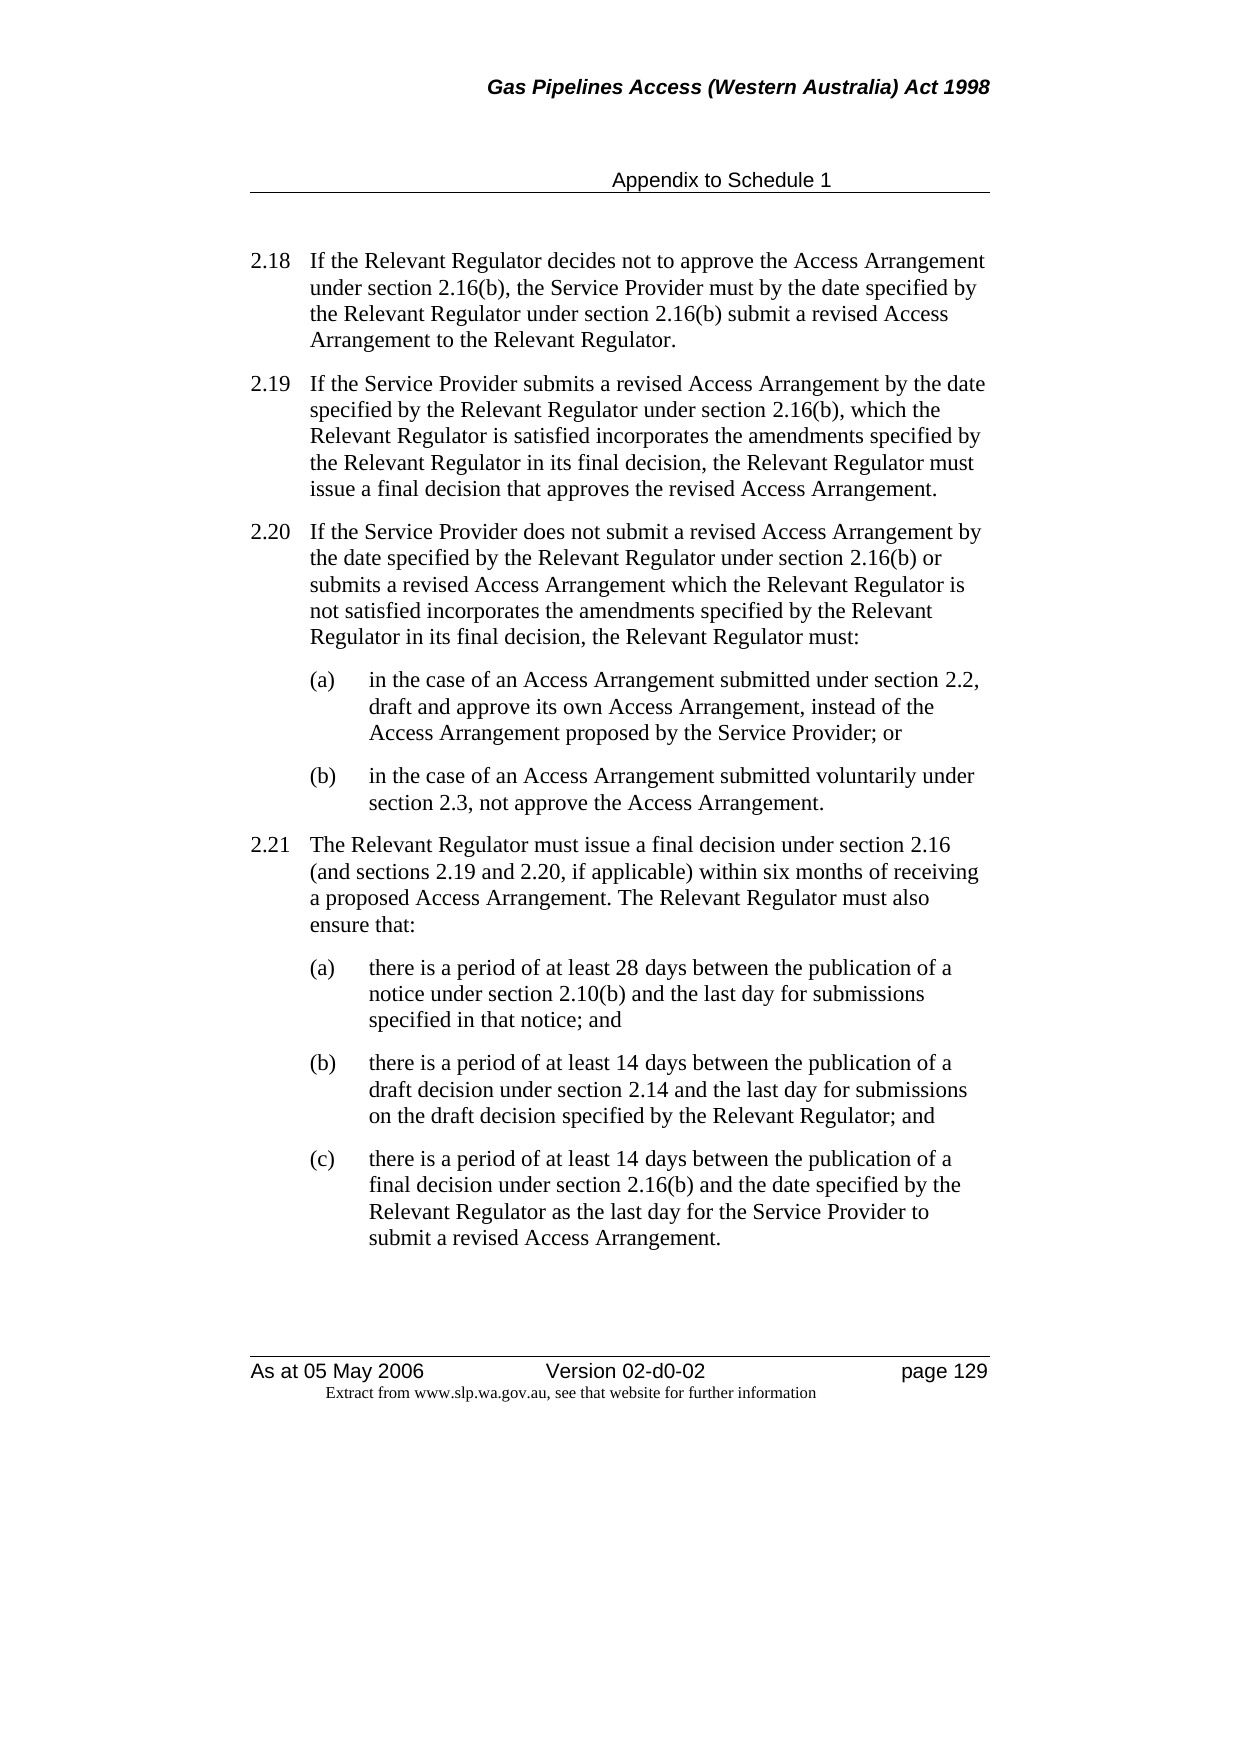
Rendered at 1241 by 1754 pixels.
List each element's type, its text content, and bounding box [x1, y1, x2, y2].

text 2.20 If the Service Provider does not submit a revised Access Arrangement by the date specified by the Relevant Regulator under section 2.16(b) or submits a revised Access Arrangement which the Relevant Regulator is not satisfied incorporates the amendments specified by the Relevant Regulator in its final decision, the Relevant Regulator must: [250, 518, 990, 650]
text 2.19 If the Service Provider submits a revised Access Arrangement by the date specified by the Relevant Regulator under section 2.16(b), which the Relevant Regulator is satisfied incorporates the amendments specified by the Relevant Regulator in its final decision, the Relevant Regulator must issue a final decision that approves the revised Access Arrangement. [250, 369, 990, 501]
text 2.21 The Relevant Regulator must issue a final decision under section 2.16 (and sections 2.19 and 2.20, if applicable) within six months of receiving a proposed Access Arrangement. The Relevant Regulator must also ensure that: [250, 832, 990, 937]
text (c) there is a period of at least 14 days between the publication of a final decision under section 2.16(b) and the date specified by the Relevant Regulator as the last day for the Service Provider to submit a revised Access Arrangement. [250, 1145, 990, 1251]
text 2.18 If the Relevant Regulator decides not to approve the Access Arrangement under section 2.16(b), the Service Provider must by the date specified by the Relevant Regulator under section 2.16(b) submit a revised Access Arrangement to the Relevant Regulator. [250, 247, 990, 353]
text (b) in the case of an Access Arrangement submitted voluntarily under section 2.3, not approve the Access Arrangement. [250, 762, 990, 815]
text (a) in the case of an Access Arrangement submitted under section 2.2, draft and approve its own Access Arrangement, instead of the Access Arrangement proposed by the Service Provider; or [250, 666, 990, 746]
text (a) there is a period of at least 28 days between the publication of a notice under section 2.10(b) and the last day for submissions specified in that notice; and [250, 954, 990, 1033]
text (b) there is a period of at least 14 days between the publication of a draft decision under section 2.14 and the last day for submissions on the draft decision specified by the Relevant Regulator; and [250, 1049, 990, 1128]
